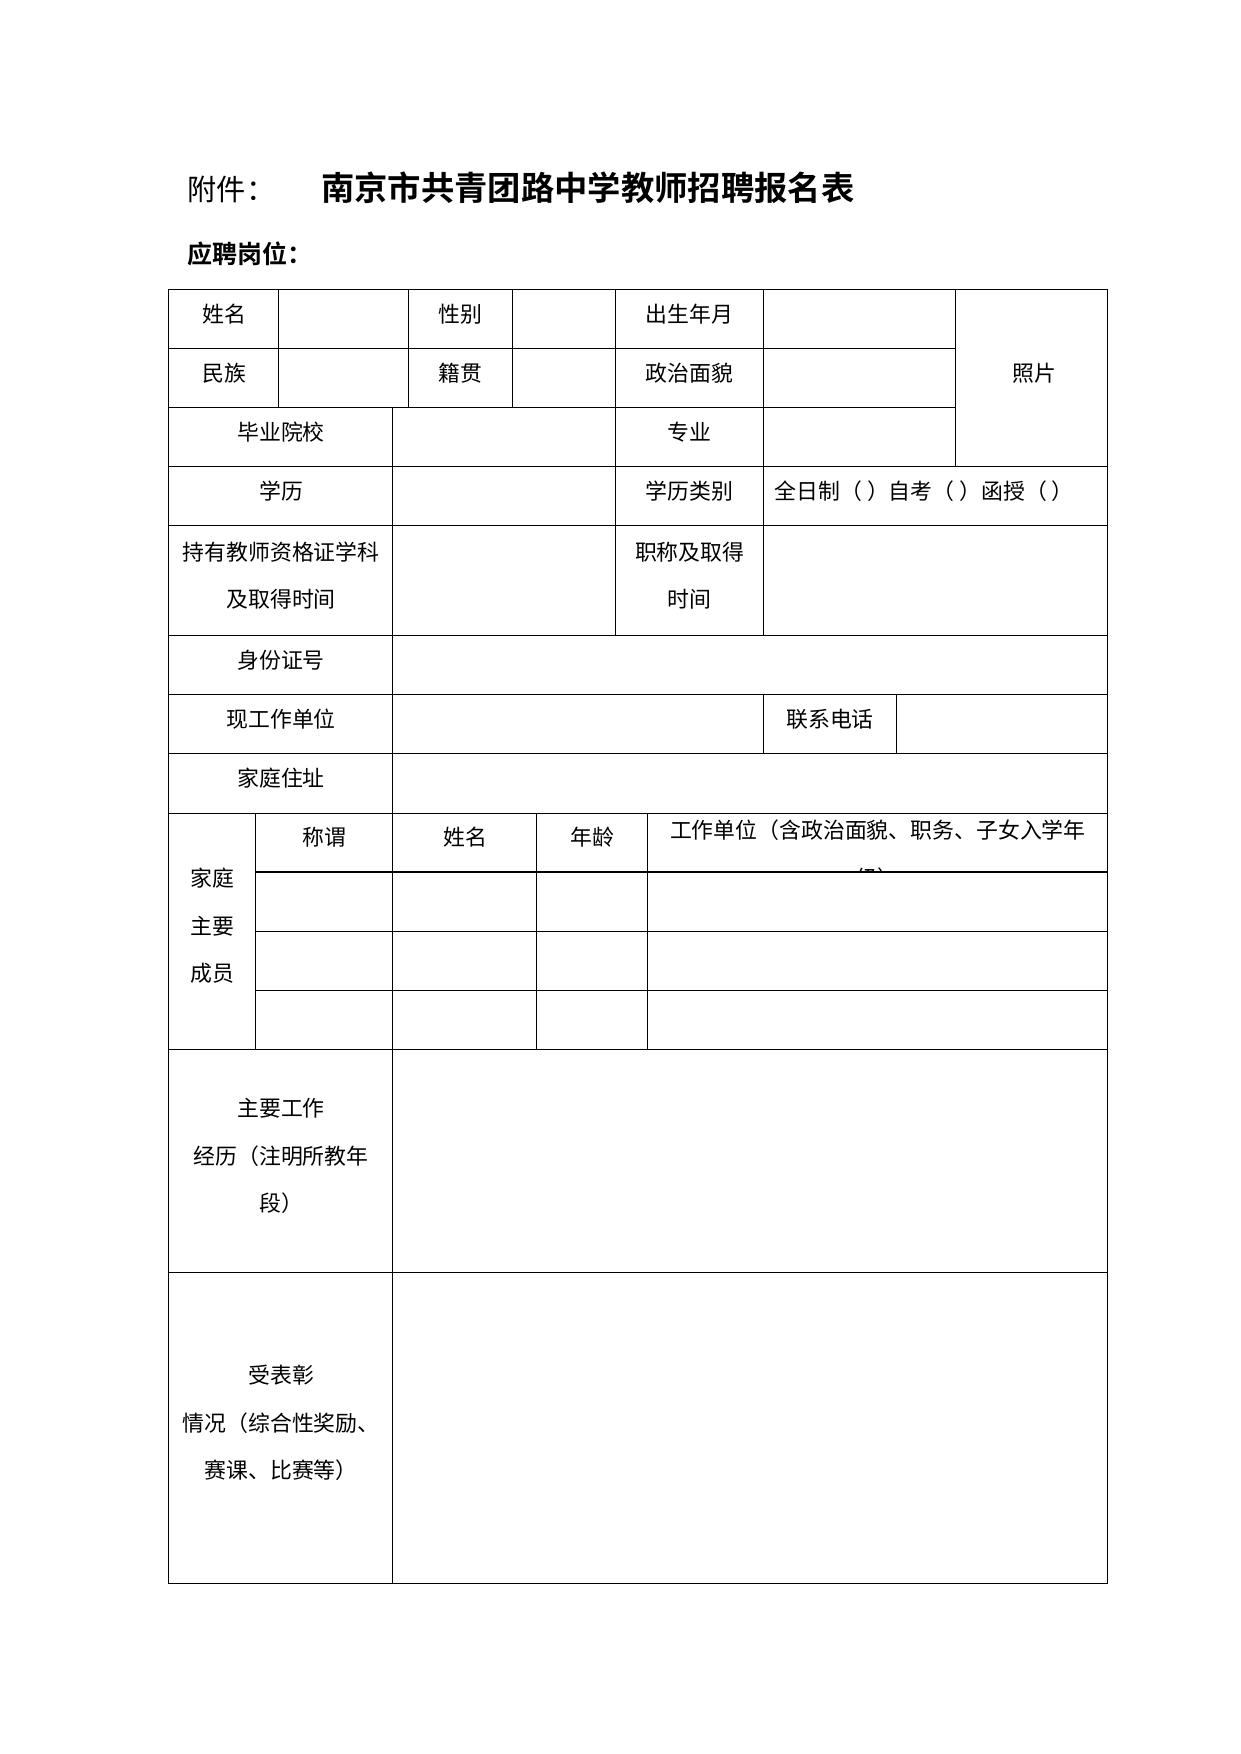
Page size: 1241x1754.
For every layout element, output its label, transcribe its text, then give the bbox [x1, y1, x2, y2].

table_cell 学历类别 [616, 467, 763, 525]
table_cell 持有教师资格证学科及取得时间 [169, 526, 392, 635]
table_cell [393, 408, 615, 466]
table_cell 学历 [169, 467, 392, 525]
table_cell [764, 408, 955, 466]
table_header 出生年月 [616, 290, 763, 348]
table_cell [393, 467, 615, 525]
table_cell 职称及取得时间 [616, 526, 763, 635]
table_cell [513, 349, 615, 407]
table_cell [897, 695, 1107, 753]
table_cell [648, 873, 1107, 931]
table_header [513, 290, 615, 348]
table_cell 家庭 主要 成员 [169, 814, 255, 1049]
table_cell 毕业院校 [169, 408, 392, 466]
text 附件： 南京市共青团路中学教师招聘报名表 [187, 162, 1053, 210]
table_cell [393, 991, 536, 1049]
table_header [764, 290, 955, 348]
table_cell [393, 1050, 1107, 1272]
table_cell [393, 526, 615, 635]
table_cell [393, 754, 1107, 812]
table_cell 主要工作 经历（注明所教年段） [169, 1050, 392, 1272]
table_cell [648, 991, 1107, 1049]
table_header 性别 [409, 290, 512, 348]
text 应聘岗位： [187, 234, 1053, 271]
table_cell 家庭住址 [169, 754, 392, 812]
table_cell [393, 695, 763, 753]
table_cell [279, 349, 408, 407]
table_cell [537, 932, 647, 989]
table_cell 姓名 [393, 814, 536, 871]
table_cell [393, 932, 536, 989]
table_cell [764, 349, 955, 407]
table_cell [393, 1273, 1107, 1583]
table_header 照片 [956, 290, 1107, 466]
table_header [279, 290, 408, 348]
table_cell [764, 526, 1107, 635]
table_cell [256, 932, 392, 989]
table_cell 现工作单位 [169, 695, 392, 753]
table_cell 政治面貌 [616, 349, 763, 407]
table_cell 民族 [169, 349, 278, 407]
table_cell 受表彰 情况（综合性奖励、赛课、比赛等） [169, 1273, 392, 1583]
table_cell 身份证号 [169, 636, 392, 694]
table_cell 籍贯 [409, 349, 512, 407]
table_header 姓名 [169, 290, 278, 348]
table_cell [256, 873, 392, 931]
table_cell 联系电话 [764, 695, 896, 753]
table_cell 年龄 [537, 814, 647, 871]
table_cell [537, 991, 647, 1049]
table_cell [393, 636, 1107, 694]
table_cell 专业 [616, 408, 763, 466]
table_cell [537, 873, 647, 931]
table_cell 全日制（ ）自考（ ）函授（ ） [764, 467, 1107, 525]
table_cell [256, 991, 392, 1049]
table_cell [648, 932, 1107, 989]
table_cell 称谓 [256, 814, 392, 871]
table_cell 工作单位（含政治面貌、职务、子女入学年级） [648, 814, 1107, 871]
table_cell [393, 873, 536, 931]
